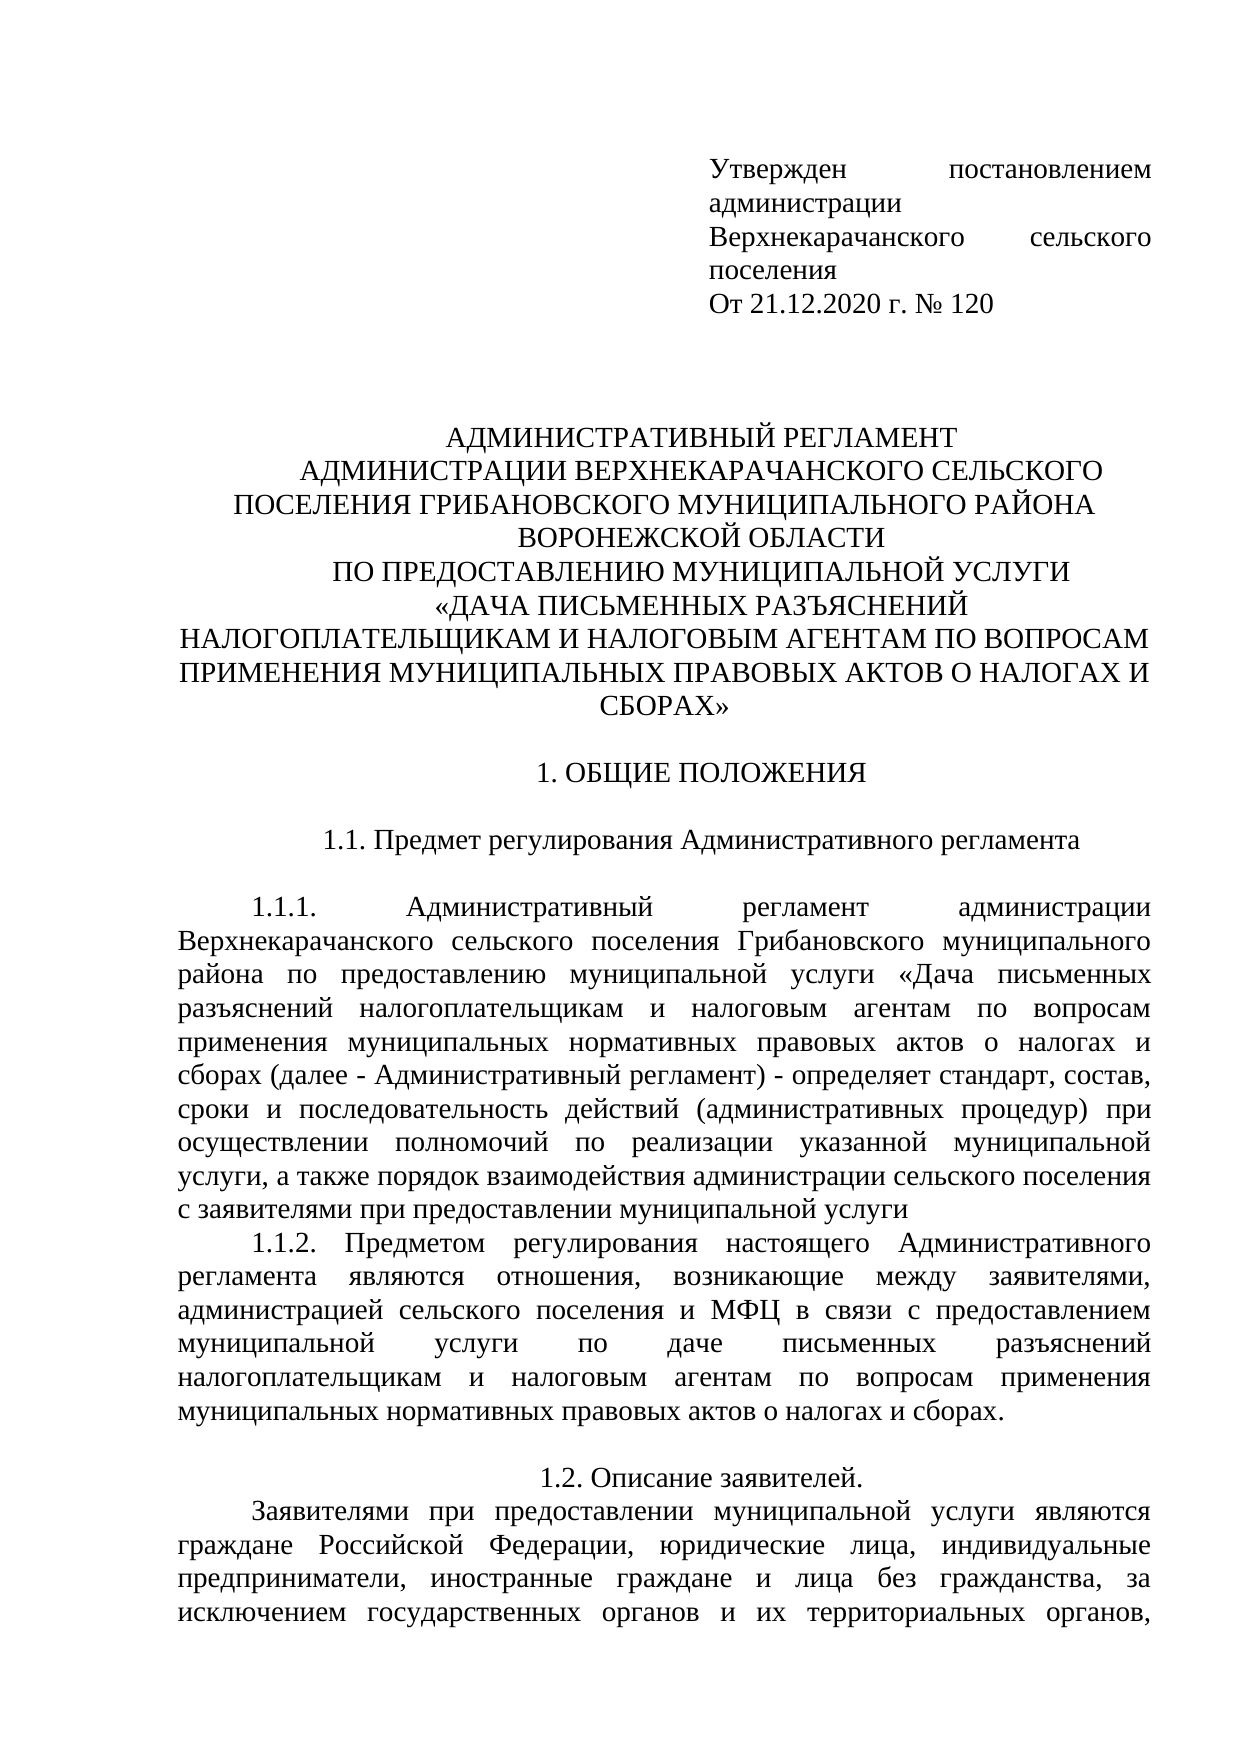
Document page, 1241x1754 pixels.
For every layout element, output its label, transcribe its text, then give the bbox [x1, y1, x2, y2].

text ВОРОНЕЖСКОЙ ОБЛАСТИ [177, 521, 1152, 554]
text АДМИНИСТРАТИВНЫЙ РЕГЛАМЕНТ [177, 420, 1152, 453]
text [177, 1493, 1152, 1627]
text 1.1.1. Административный регламент администрации Верхнекарачанского сельского поселения Грибановского муниципального района по предоставлению муниципальной услуги «Дача письменных разъяснений налогоплательщикам и налоговым агентам по вопросам применения муниципальных нормативных правовых актов о налогах и сборах (далее - Административный регламент) - определяет стандарт, состав, сроки и последовательность действий (административных процедур) при осуществлении полномочий по реализации указанной муниципальной услуги, а также порядок взаимодействия администрации сельского поселения с заявителями при предоставлении муниципальной услуги [177, 889, 1152, 1225]
text 1.1. Предмет регулирования Административного регламента [177, 822, 1152, 856]
text Утвержден постановлением администрации Верхнекарачанского сельского поселения [709, 152, 1152, 286]
text «ДАЧА ПИСЬМЕННЫХ РАЗЪЯСНЕНИЙ НАЛОГОПЛАТЕЛЬЩИКАМ И НАЛОГОВЫМ АГЕНТАМ ПО ВОПРОСАМ ПРИМЕНЕНИЯ МУНИЦИПАЛЬНЫХ ПРАВОВЫХ АКТОВ О НАЛОГАХ И СБОРАХ» [177, 588, 1152, 722]
text От 21.12.2020 г. № 120 [709, 286, 1152, 319]
text 1.1.2. Предметом регулирования настоящего Административного регламента являются отношения, возникающие между заявителями, администрацией сельского поселения и МФЦ в связи с предоставлением муниципальной услуги по даче письменных разъяснений налогоплательщикам и налоговым агентам по вопросам применения муниципальных нормативных правовых актов о налогах и сборах. [177, 1225, 1152, 1426]
text АДМИНИСТРАЦИИ ВЕРХНЕКАРАЧАНСКОГО СЕЛЬСКОГО ПОСЕЛЕНИЯ ГРИБАНОВСКОГО МУНИЦИПАЛЬНОГО РАЙОНА [177, 453, 1152, 521]
text ПО ПРЕДОСТАВЛЕНИЮ МУНИЦИПАЛЬНОЙ УСЛУГИ [177, 554, 1152, 588]
text 1.2. Описание заявителей. [177, 1460, 1152, 1493]
text 1. ОБЩИЕ ПОЛОЖЕНИЯ [177, 755, 1152, 789]
